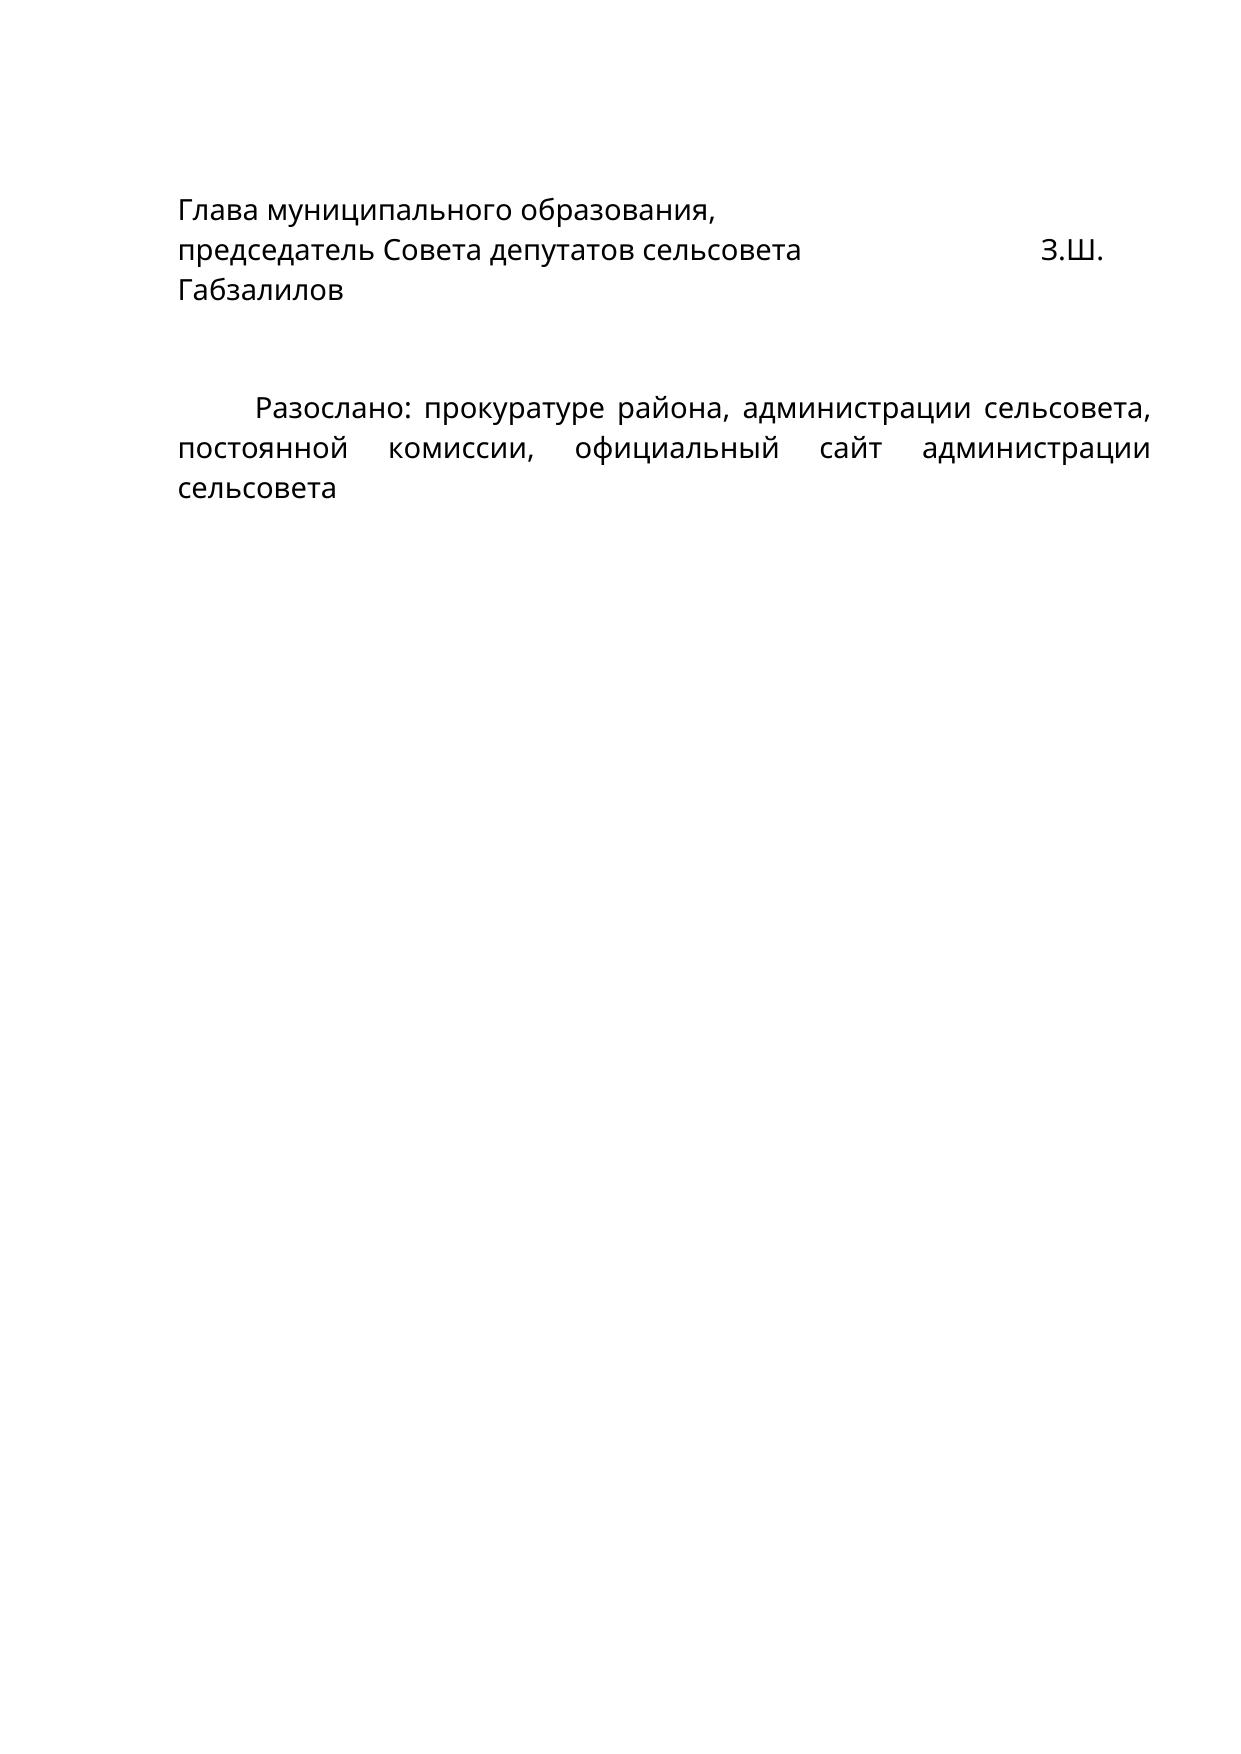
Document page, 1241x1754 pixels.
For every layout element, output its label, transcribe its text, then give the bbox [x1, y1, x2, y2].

text председатель Совета депутатов сельсовета З.Ш. Габзалилов [177, 229, 1152, 308]
text Разослано: прокуратуре района, администрации сельсовета, постоянной комиссии, официальный сайт администрации сельсовета [177, 388, 1152, 507]
text Глава муниципального образования, [177, 189, 1152, 229]
